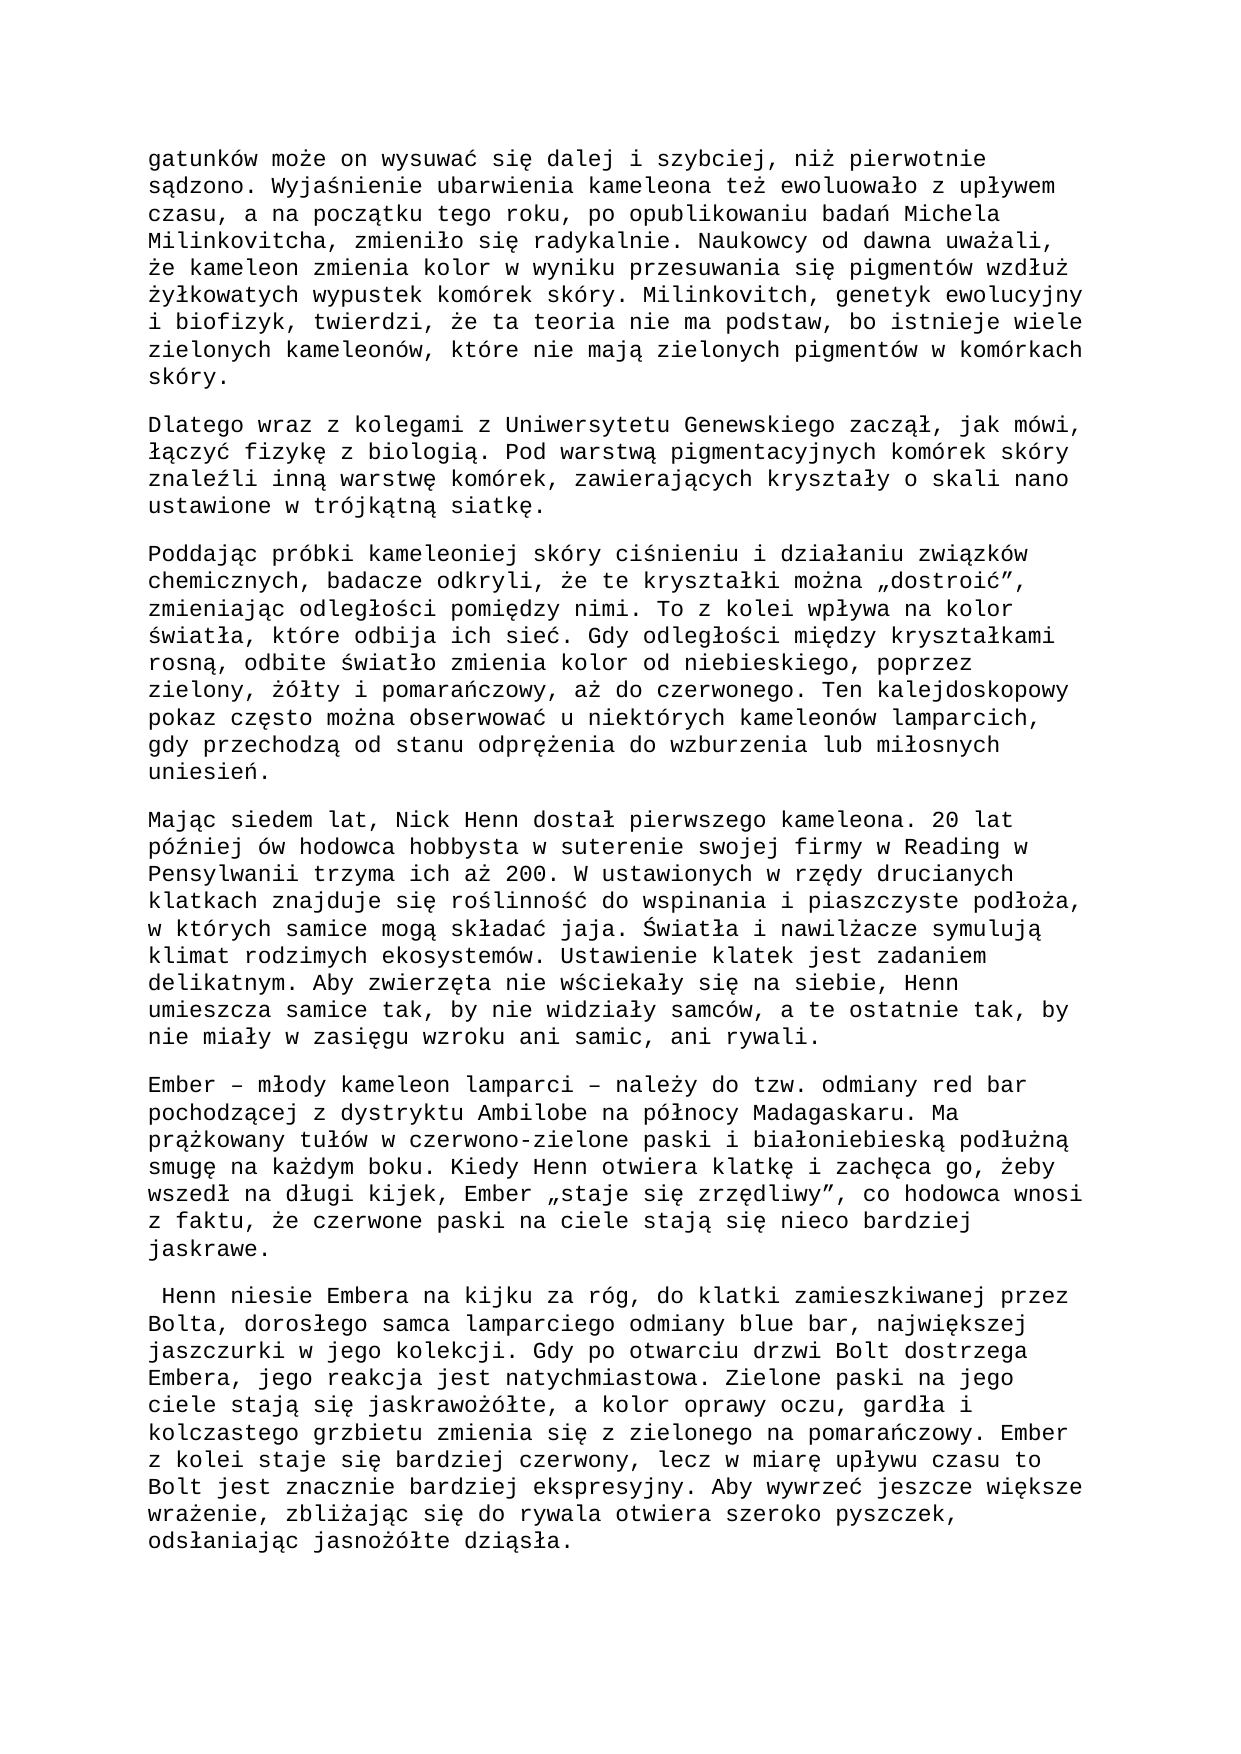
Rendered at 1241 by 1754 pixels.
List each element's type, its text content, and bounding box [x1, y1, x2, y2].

text Mając siedem lat, Nick Henn dostał pierwszego kameleona. 20 lat później ów hodowca hobbysta w suterenie swojej firmy w Reading w Pensylwanii trzyma ich aż 200. W ustawionych w rzędy drucianych klatkach znajduje się roślinność do wspinania i piaszczyste podłoża, w których samice mogą składać jaja. Światła i nawilżacze symulują klimat rodzimych ekosystemów. Ustawienie klatek jest zadaniem delikatnym. Aby zwierzęta nie wściekały się na siebie, Henn umieszcza samice tak, by nie widziały samców, a te ostatnie tak, by nie miały w zasięgu wzroku ani samic, ani rywali. [148, 808, 1093, 1052]
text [148, 148, 1093, 391]
text Henn niesie Embera na kijku za róg, do klatki zamieszkiwanej przez Bolta, dorosłego samca lamparciego odmiany blue bar, największej jaszczurki w jego kolekcji. Gdy po otwarciu drzwi Bolt dostrzega Embera, jego reakcja jest natychmiastowa. Zielone paski na jego ciele stają się jaskrawożółte, a kolor oprawy oczu, gardła i kolczastego grzbietu zmienia się z zielonego na pomarańczowy. Ember z kolei staje się bardziej czerwony, lecz w miarę upływu czasu to Bolt jest znacznie bardziej ekspresyjny. Aby wywrzeć jeszcze większe wrażenie, zbliżając się do rywala otwiera szeroko pyszczek, odsłaniając jasnożółte dziąsła. [148, 1285, 1093, 1556]
text Poddając próbki kameleoniej skóry ciśnieniu i działaniu związków chemicznych, badacze odkryli, że te kryształki można „dostroić”, zmieniając odległości pomiędzy nimi. To z kolei wpływa na kolor światła, które odbija ich sieć. Gdy odległości między kryształkami rosną, odbite światło zmienia kolor od niebieskiego, poprzez zielony, żółty i pomarańczowy, aż do czerwonego. Ten kalejdoskopowy pokaz często można obserwować u niektórych kameleonów lamparcich, gdy przechodzą od stanu odprężenia do wzburzenia lub miłosnych uniesień. [148, 543, 1093, 786]
text Dlatego wraz z kolegami z Uniwersytetu Genewskiego zaczął, jak mówi, łączyć fizykę z biologią. Pod warstwą pigmentacyjnych komórek skóry znaleźli inną warstwę komórek, zawierających kryształy o skali nano ustawione w trójkątną siatkę. [148, 413, 1093, 521]
text Ember – młody kameleon lamparci – należy do tzw. odmiany red bar pochodzącej z dystryktu Ambilobe na północy Madagaskaru. Ma prążkowany tułów w czerwono-zielone paski i białoniebieską podłużną smugę na każdym boku. Kiedy Henn otwiera klatkę i zachęca go, żeby wszedł na długi kijek, Ember „staje się zrzędliwy”, co hodowca wnosi z faktu, że czerwone paski na ciele stają się nieco bardziej jaskrawe. [148, 1074, 1093, 1263]
